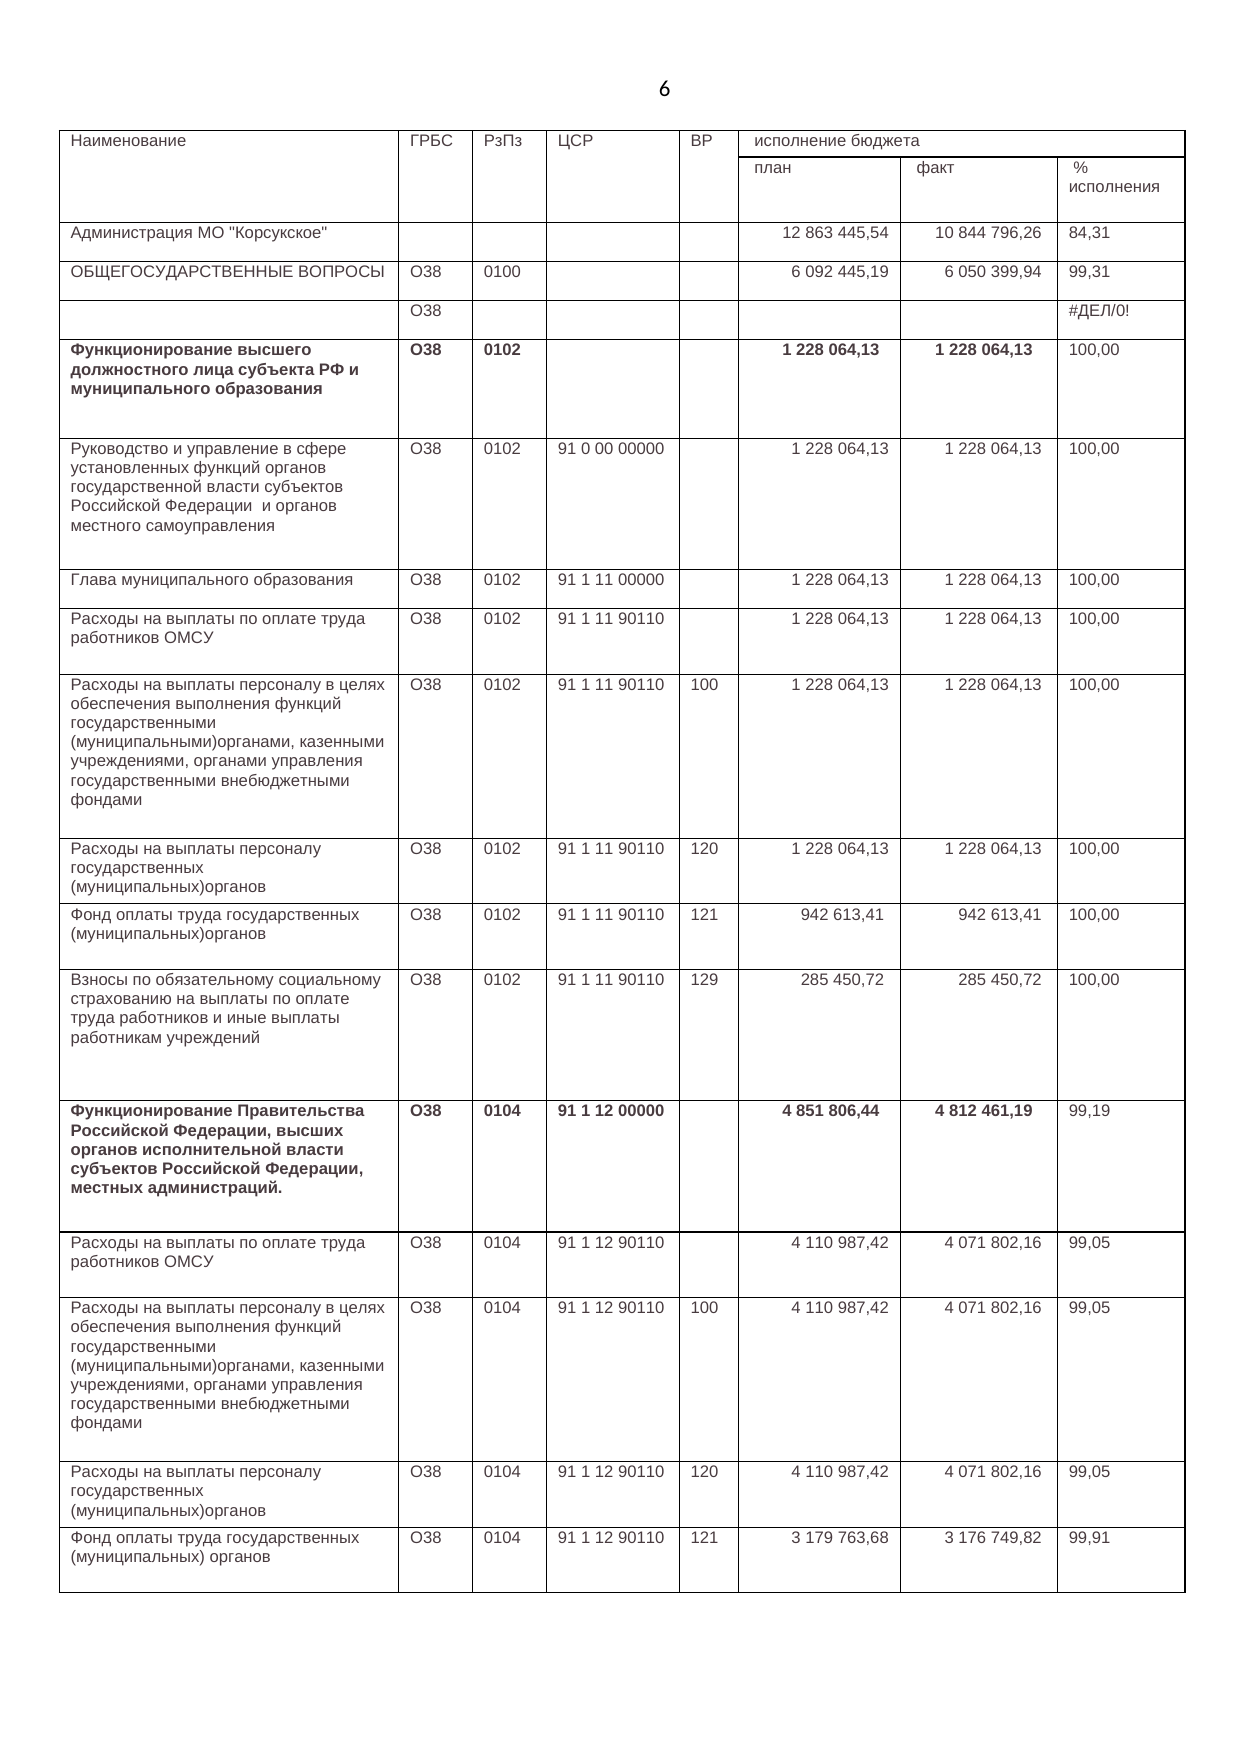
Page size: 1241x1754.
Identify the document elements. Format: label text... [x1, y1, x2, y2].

table_cell О38 [399, 1101, 472, 1231]
table_cell [901, 301, 1057, 339]
table_cell 100,00 [1058, 675, 1184, 838]
table_cell 0104 [473, 1233, 546, 1297]
table_cell 4 812 461,19 [901, 1101, 1057, 1231]
table_cell 1 228 064,13 [901, 675, 1057, 838]
table_cell 99,05 [1058, 1233, 1184, 1297]
table_cell О38 [399, 839, 472, 903]
table_cell [547, 301, 679, 339]
table_cell 91 1 11 90110 [547, 675, 679, 838]
table_cell 0102 [473, 675, 546, 838]
table_cell 0102 [473, 340, 546, 438]
table_cell Расходы на выплаты персоналу государственных (муниципальных)органов [60, 839, 398, 903]
table_cell О38 [399, 439, 472, 569]
table_cell 6 092 445,19 [739, 262, 900, 300]
table_cell 99,91 [1058, 1528, 1184, 1592]
table_cell Функционирование Правительства Российской Федерации, высших органов исполнительной власти субъектов Российской Федерации, местных администраций. [60, 1101, 398, 1231]
table_cell [739, 301, 900, 339]
table_cell [680, 439, 738, 569]
table_cell 0102 [473, 839, 546, 903]
table_cell факт [901, 158, 1057, 222]
table_cell 4 071 802,16 [901, 1233, 1057, 1297]
table_cell ГРБС [399, 131, 472, 222]
table_cell 99,31 [1058, 262, 1184, 300]
table_cell 285 450,72 [739, 970, 900, 1100]
table_cell [473, 223, 546, 261]
table_cell [680, 301, 738, 339]
table_cell 0104 [473, 1101, 546, 1231]
table_cell 1 228 064,13 [739, 570, 900, 608]
table_cell [547, 262, 679, 300]
table_cell [60, 301, 398, 339]
table_cell 1 228 064,13 [901, 340, 1057, 438]
table_cell 942 613,41 [901, 904, 1057, 969]
table_cell 84,31 [1058, 223, 1184, 261]
table_cell 4 110 987,42 [739, 1462, 900, 1527]
table_cell 91 1 12 00000 [547, 1101, 679, 1231]
table_cell 1 228 064,13 [739, 839, 900, 903]
table_cell 1 228 064,13 [901, 839, 1057, 903]
table_cell 91 1 12 90110 [547, 1528, 679, 1592]
table_cell 91 1 12 90110 [547, 1298, 679, 1461]
table_cell [680, 223, 738, 261]
table_cell 0100 [473, 262, 546, 300]
table_cell 100 [680, 1298, 738, 1461]
table_cell 120 [680, 1462, 738, 1527]
table_cell 99,19 [1058, 1101, 1184, 1231]
table_cell 100,00 [1058, 439, 1184, 569]
table_cell ЦСР [547, 131, 679, 222]
table_cell 0102 [473, 609, 546, 673]
table_cell 91 0 00 00000 [547, 439, 679, 569]
table_cell Расходы на выплаты персоналу в целях обеспечения выполнения функций государственными (муниципальными)органами, казенными учреждениями, органами управления государственными внебюджетными фондами [60, 675, 398, 838]
table_cell Фонд оплаты труда государственных (муниципальных) органов [60, 1528, 398, 1592]
table_cell 100,00 [1058, 609, 1184, 673]
table_cell ВР [680, 131, 738, 222]
table_cell 91 1 11 90110 [547, 609, 679, 673]
table_cell 0102 [473, 904, 546, 969]
table_cell 0102 [473, 570, 546, 608]
table_cell Наименование [60, 131, 398, 222]
table_cell 99,05 [1058, 1298, 1184, 1461]
table_cell 91 1 11 90110 [547, 904, 679, 969]
table_cell 1 228 064,13 [901, 570, 1057, 608]
table_cell 0102 [473, 439, 546, 569]
table_cell 121 [680, 1528, 738, 1592]
table_cell [680, 262, 738, 300]
table_cell [547, 223, 679, 261]
table_cell [680, 609, 738, 673]
table_cell 0102 [473, 970, 546, 1100]
table_cell 100,00 [1058, 904, 1184, 969]
table_cell 3 176 749,82 [901, 1528, 1057, 1592]
table_cell О38 [399, 1462, 472, 1527]
table_cell % исполнения [1058, 158, 1184, 222]
table_cell 1 228 064,13 [901, 439, 1057, 569]
table_cell 100,00 [1058, 570, 1184, 608]
table_cell 1 228 064,13 [739, 675, 900, 838]
table_cell О38 [399, 570, 472, 608]
table_cell О38 [399, 675, 472, 838]
table_cell 3 179 763,68 [739, 1528, 900, 1592]
table_cell 129 [680, 970, 738, 1100]
table_cell [473, 301, 546, 339]
table_cell [680, 570, 738, 608]
table_cell 1 228 064,13 [901, 609, 1057, 673]
table_cell [680, 340, 738, 438]
table_cell [547, 340, 679, 438]
table_cell О38 [399, 970, 472, 1100]
table_cell 4 110 987,42 [739, 1233, 900, 1297]
table_cell О38 [399, 1298, 472, 1461]
table_cell 91 1 11 00000 [547, 570, 679, 608]
table_cell О38 [399, 904, 472, 969]
table_cell Взносы по обязательному социальному страхованию на выплаты по оплате труда работников и иные выплаты работникам учреждений [60, 970, 398, 1100]
table_cell 100,00 [1058, 970, 1184, 1100]
table_cell 4 071 802,16 [901, 1298, 1057, 1461]
table_cell 91 1 12 90110 [547, 1233, 679, 1297]
table_cell план [739, 158, 900, 222]
table_cell 942 613,41 [739, 904, 900, 969]
table_cell О38 [399, 340, 472, 438]
table_cell 91 1 11 90110 [547, 970, 679, 1100]
table_cell 1 228 064,13 [739, 609, 900, 673]
table_cell Фонд оплаты труда государственных (муниципальных)органов [60, 904, 398, 969]
table_cell 100,00 [1058, 340, 1184, 438]
table_cell [680, 1101, 738, 1231]
table_cell 12 863 445,54 [739, 223, 900, 261]
table_cell исполнение бюджета [739, 131, 1184, 156]
table_cell ОБЩЕГОСУДАРСТВЕННЫЕ ВОПРОСЫ [60, 262, 398, 300]
table_cell Расходы на выплаты по оплате труда работников ОМСУ [60, 609, 398, 673]
table_cell Администрация МО "Корсукское" [60, 223, 398, 261]
table_cell Руководство и управление в сфере установленных функций органов государственной власти субъектов Российской Федерации и органов местного самоуправления [60, 439, 398, 569]
table_cell 91 1 11 90110 [547, 839, 679, 903]
table_cell [680, 1233, 738, 1297]
table_cell 1 228 064,13 [739, 439, 900, 569]
table_cell 100,00 [1058, 839, 1184, 903]
table_cell 120 [680, 839, 738, 903]
table_cell 0104 [473, 1462, 546, 1527]
table_cell 1 228 064,13 [739, 340, 900, 438]
table_cell О38 [399, 609, 472, 673]
table_cell 4 110 987,42 [739, 1298, 900, 1461]
table_cell 0104 [473, 1528, 546, 1592]
table_cell О38 [399, 1528, 472, 1592]
table_cell [399, 223, 472, 261]
table_cell 285 450,72 [901, 970, 1057, 1100]
table_cell 4 851 806,44 [739, 1101, 900, 1231]
table_cell 6 050 399,94 [901, 262, 1057, 300]
table_cell 0104 [473, 1298, 546, 1461]
table_cell 4 071 802,16 [901, 1462, 1057, 1527]
table_cell 91 1 12 90110 [547, 1462, 679, 1527]
table_cell Функционирование высшего должностного лица субъекта РФ и муниципального образования [60, 340, 398, 438]
table_cell #ДЕЛ/0! [1058, 301, 1184, 339]
table_cell Расходы на выплаты по оплате труда работников ОМСУ [60, 1233, 398, 1297]
table_cell Расходы на выплаты персоналу государственных (муниципальных)органов [60, 1462, 398, 1527]
table_cell О38 [399, 301, 472, 339]
table_cell 10 844 796,26 [901, 223, 1057, 261]
table_cell 99,05 [1058, 1462, 1184, 1527]
table_cell О38 [399, 262, 472, 300]
table_cell 100 [680, 675, 738, 838]
table_cell 121 [680, 904, 738, 969]
table_cell О38 [399, 1233, 472, 1297]
table_cell Расходы на выплаты персоналу в целях обеспечения выполнения функций государственными (муниципальными)органами, казенными учреждениями, органами управления государственными внебюджетными фондами [60, 1298, 398, 1461]
table_cell РзПз [473, 131, 546, 222]
table_cell Глава муниципального образования [60, 570, 398, 608]
